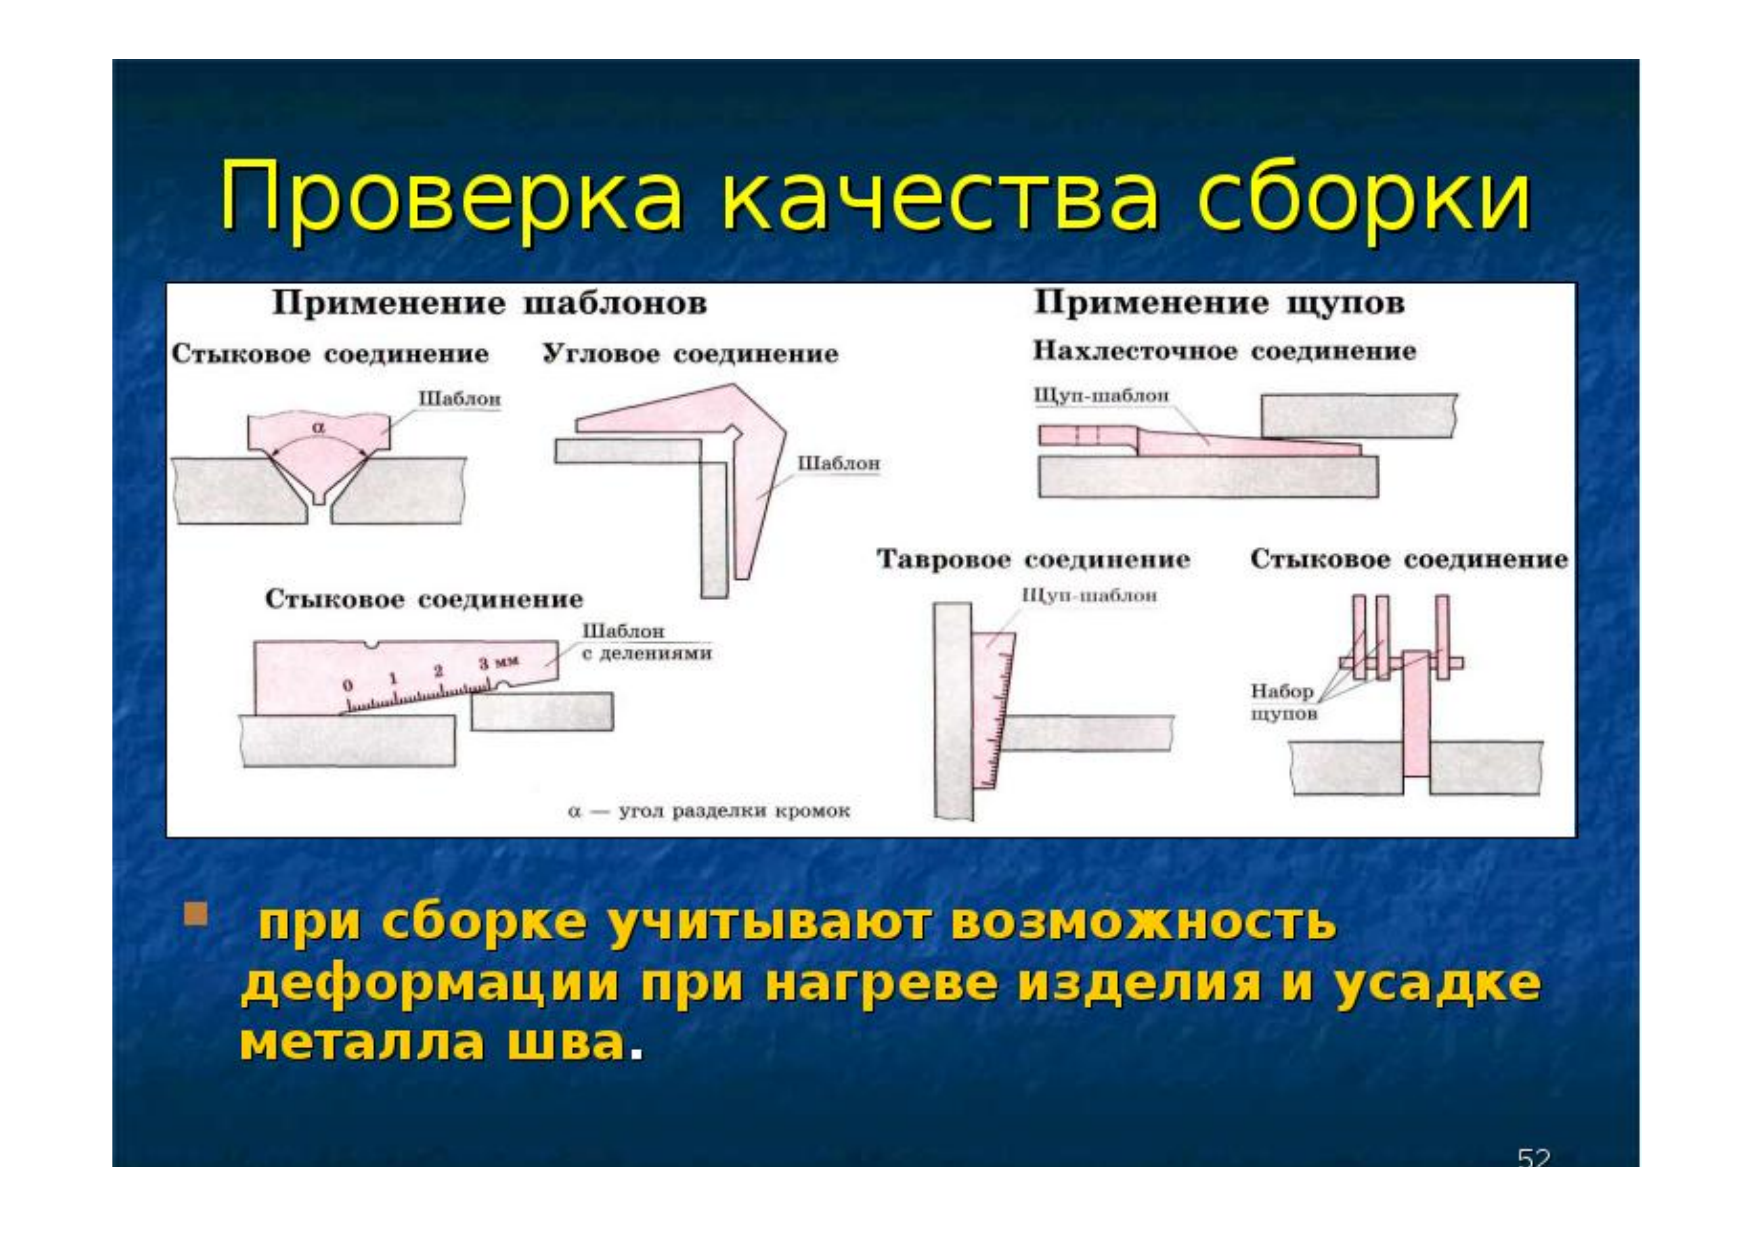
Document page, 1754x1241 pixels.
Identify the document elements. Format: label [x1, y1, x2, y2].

picture [112, 59, 1642, 1167]
